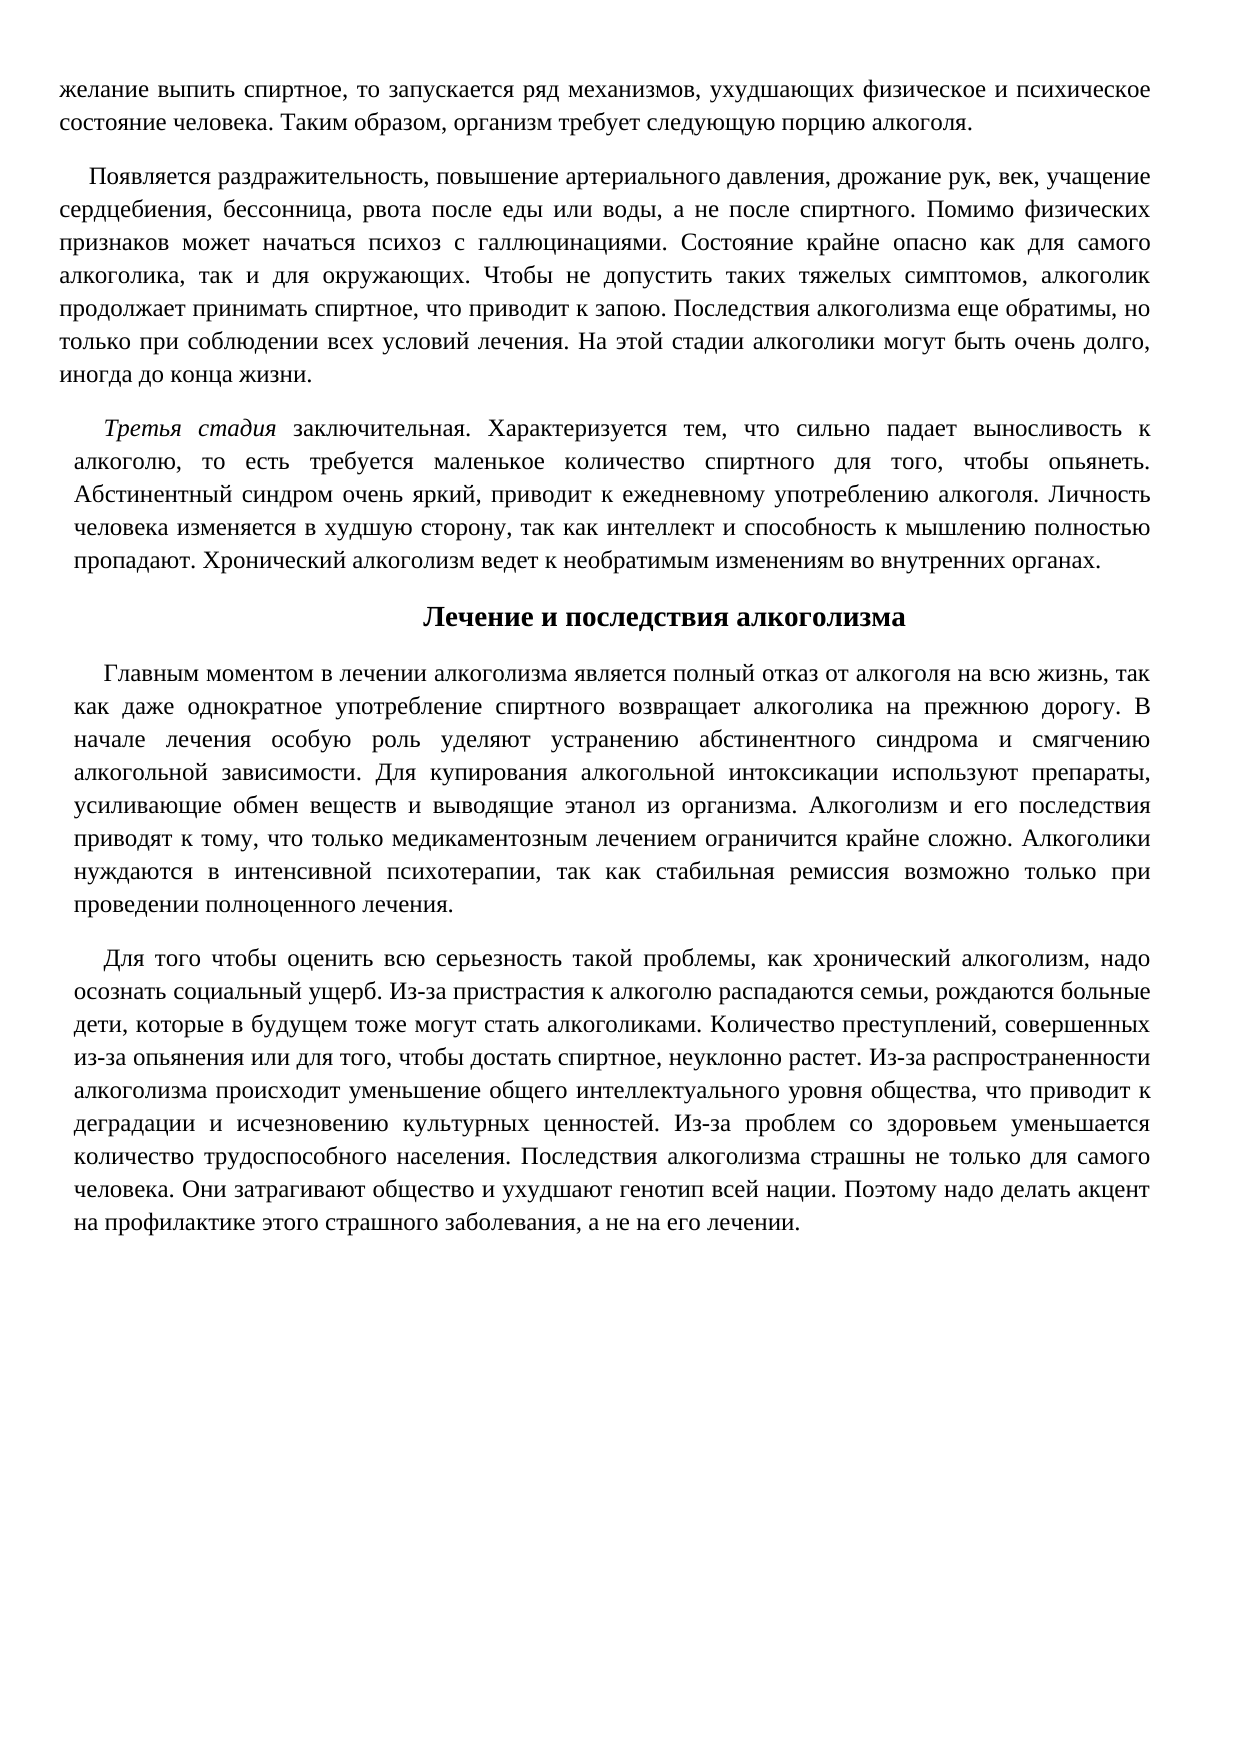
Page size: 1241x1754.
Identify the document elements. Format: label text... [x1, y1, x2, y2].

text Для того чтобы оценить всю серьезность такой проблемы, как хронический алкоголизм, надо осознать социальный ущерб. Из-за пристрастия к алкоголю распадаются семьи, рождаются больные дети, которые в будущем тоже могут стать алкоголиками. Количество преступлений, совершенных из-за опьянения или для того, чтобы достать спиртное, неуклонно растет. Из-за распространенности алкоголизма происходит уменьшение общего интеллектуального уровня общества, что приводит к деградации и исчезновению культурных ценностей. Из-за проблем со здоровьем уменьшается количество трудоспособного населения. Последствия алкоголизма страшны не только для самого человека. Они затрагивают общество и ухудшают генотип всей нации. Поэтому надо делать акцент на профилактике этого страшного заболевания, а не на его лечении. [74, 943, 1152, 1236]
text Появляется раздражительность, повышение артериального давления, дрожание рук, век, учащение сердцебиения, бессонница, рвота после еды или воды, а не после спиртного. Помимо физических признаков может начаться психоз с галлюцинациями. Состояние крайне опасно как для самого алкоголика, так и для окружающих. Чтобы не допустить таких тяжелых симптомов, алкоголик продолжает принимать спиртное, что приводит к запою. Последствия алкоголизма еще обратимы, но только при соблюдении всех условий лечения. На этой стадии алкоголики могут быть очень долго, иногда до конца жизни. [59, 161, 1152, 388]
text Лечение и последствия алкоголизма [177, 599, 1152, 632]
text Третья стадия заключительная. Характеризуется тем, что сильно падает выносливость к алкоголю, то есть требуется маленькое количество спиртного для того, чтобы опьянеть. Абстинентный синдром очень яркий, приводит к ежедневному употреблению алкоголя. Личность человека изменяется в худшую сторону, так как интеллект и способность к мышлению полностью пропадают. Хронический алкоголизм ведет к необратимым изменениям во внутренних органах. [74, 413, 1152, 573]
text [59, 74, 1152, 136]
text Главным моментом в лечении алкоголизма является полный отказ от алкоголя на всю жизнь, так как даже однократное употребление спиртного возвращает алкоголика на прежнюю дорогу. В начале лечения особую роль уделяют устранению абстинентного синдрома и смягчению алкогольной зависимости. Для купирования алкогольной интоксикации используют препараты, усиливающие обмен веществ и выводящие этанол из организма. Алкоголизм и его последствия приводят к тому, что только медикаментозным лечением ограничится крайне сложно. Алкоголики нуждаются в интенсивной психотерапии, так как стабильная ремиссия возможно только при проведении полноценного лечения. [74, 658, 1152, 918]
